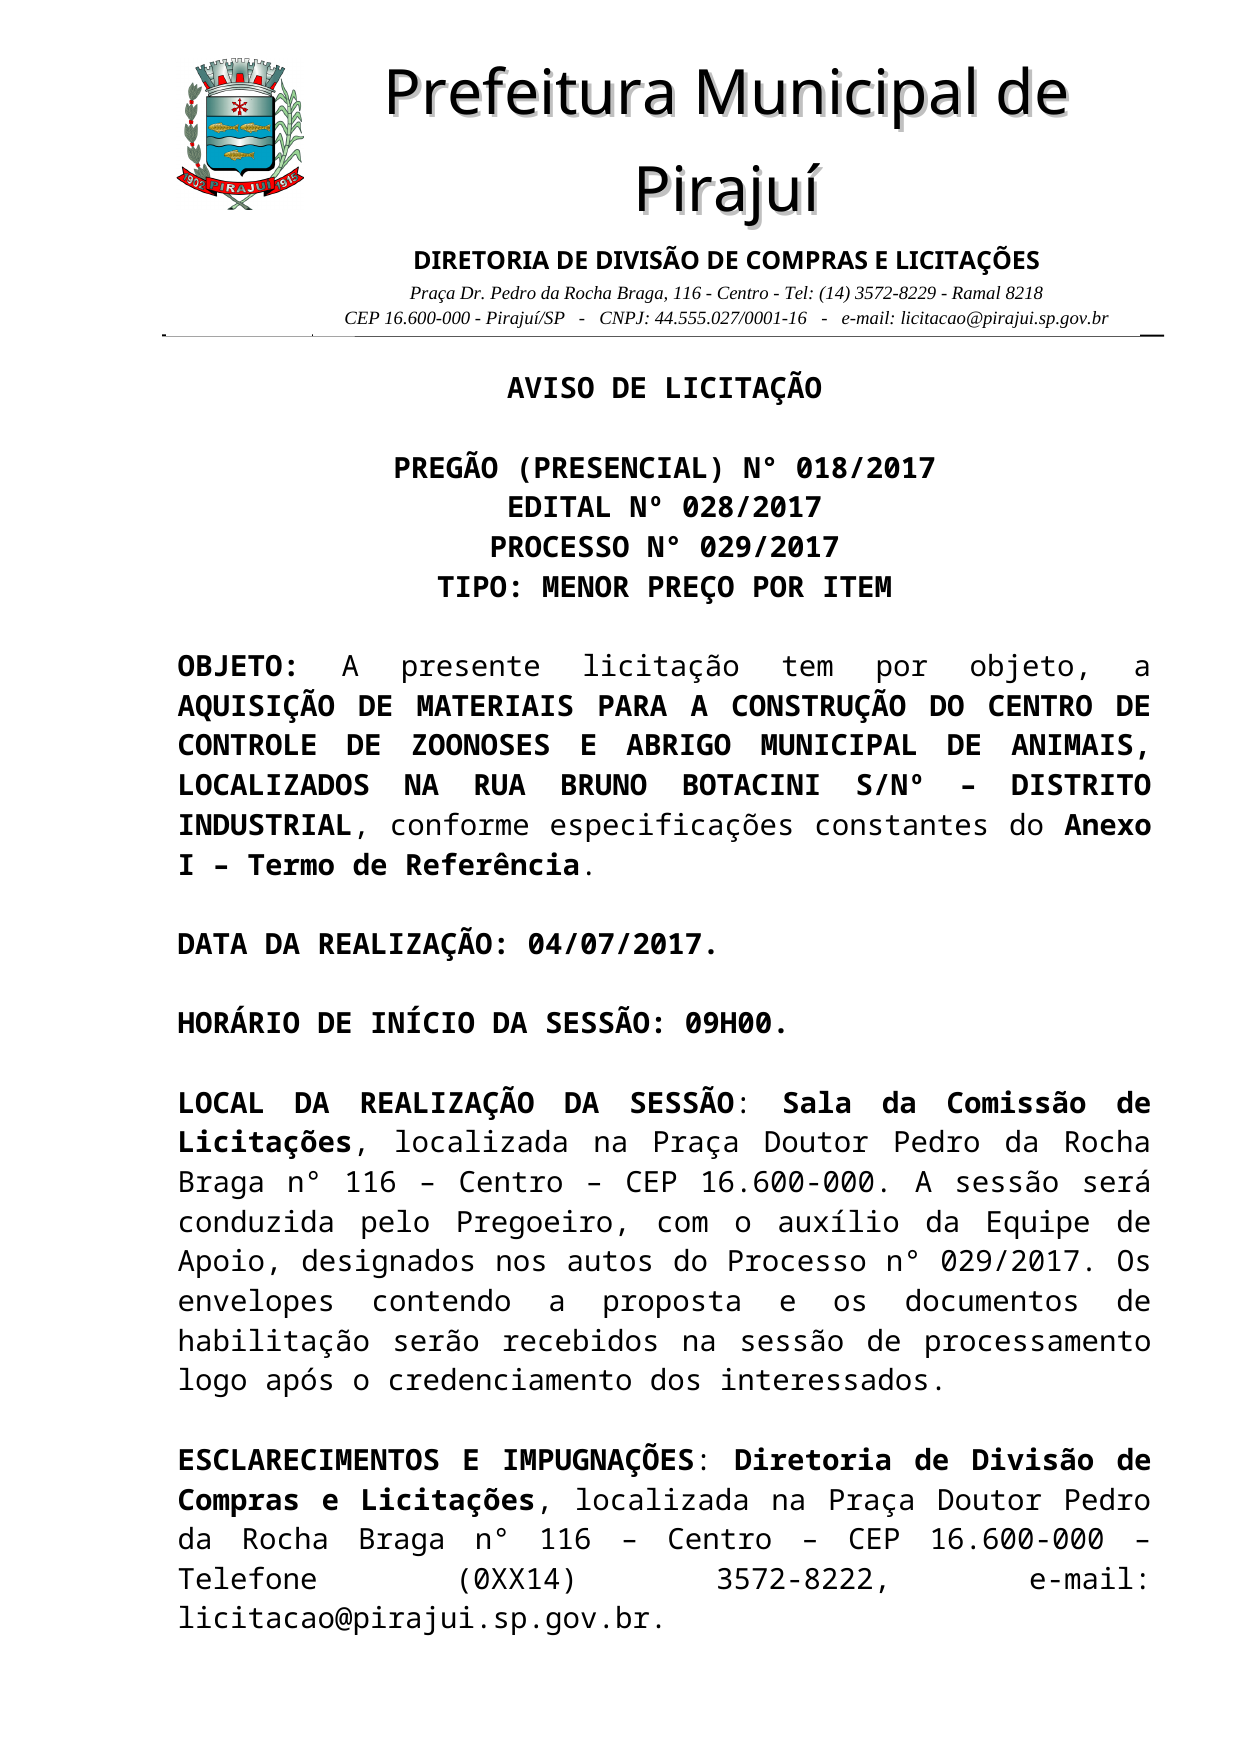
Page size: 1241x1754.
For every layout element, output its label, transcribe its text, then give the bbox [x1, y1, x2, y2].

text TIPO: MENOR PREÇO POR ITEM [177, 566, 1152, 606]
text OBJETO: A presente licitação tem por objeto, a AQUISIÇÃO DE MATERIAIS PARA A CONSTRUÇÃO DO CENTRO DE CONTROLE DE ZOONOSES E ABRIGO MUNICIPAL DE ANIMAIS, LOCALIZADOS NA RUA BRUNO BOTACINI S/Nº – DISTRITO INDUSTRIAL, conforme especificações constantes do Anexo I – Termo de Referência. [177, 645, 1152, 883]
text PROCESSO N° 029/2017 [177, 526, 1152, 566]
text DATA DA REALIZAÇÃO: 04/07/2017. [177, 923, 1152, 963]
text EDITAL Nº 028/2017 [177, 487, 1152, 526]
text LOCAL DA REALIZAÇÃO DA SESSÃO: Sala da Comissão de Licitações, localizada na Praça Doutor Pedro da Rocha Braga n° 116 – Centro – CEP 16.600-000. A sessão será conduzida pelo Pregoeiro, com o auxílio da Equipe de Apoio, designados nos autos do Processo n° 029/2017. Os envelopes contendo a proposta e os documentos de habilitação serão recebidos na sessão de processamento logo após o credenciamento dos interessados. [177, 1082, 1152, 1399]
text ESCLARECIMENTOS E IMPUGNAÇÕES: Diretoria de Divisão de Compras e Licitações, localizada na Praça Doutor Pedro da Rocha Braga n° 116 – Centro – CEP 16.600-000 – Telefone (0XX14) 3572-8222, e-mail: licitacao@pirajui.sp.gov.br. [177, 1439, 1152, 1637]
text HORÁRIO DE INÍCIO DA SESSÃO: 09H00. [177, 1002, 1152, 1042]
text PREGÃO (PRESENCIAL) N° 018/2017 [177, 447, 1152, 487]
text AVISO DE LICITAÇÃO [177, 367, 1152, 407]
picture [176, 58, 304, 210]
